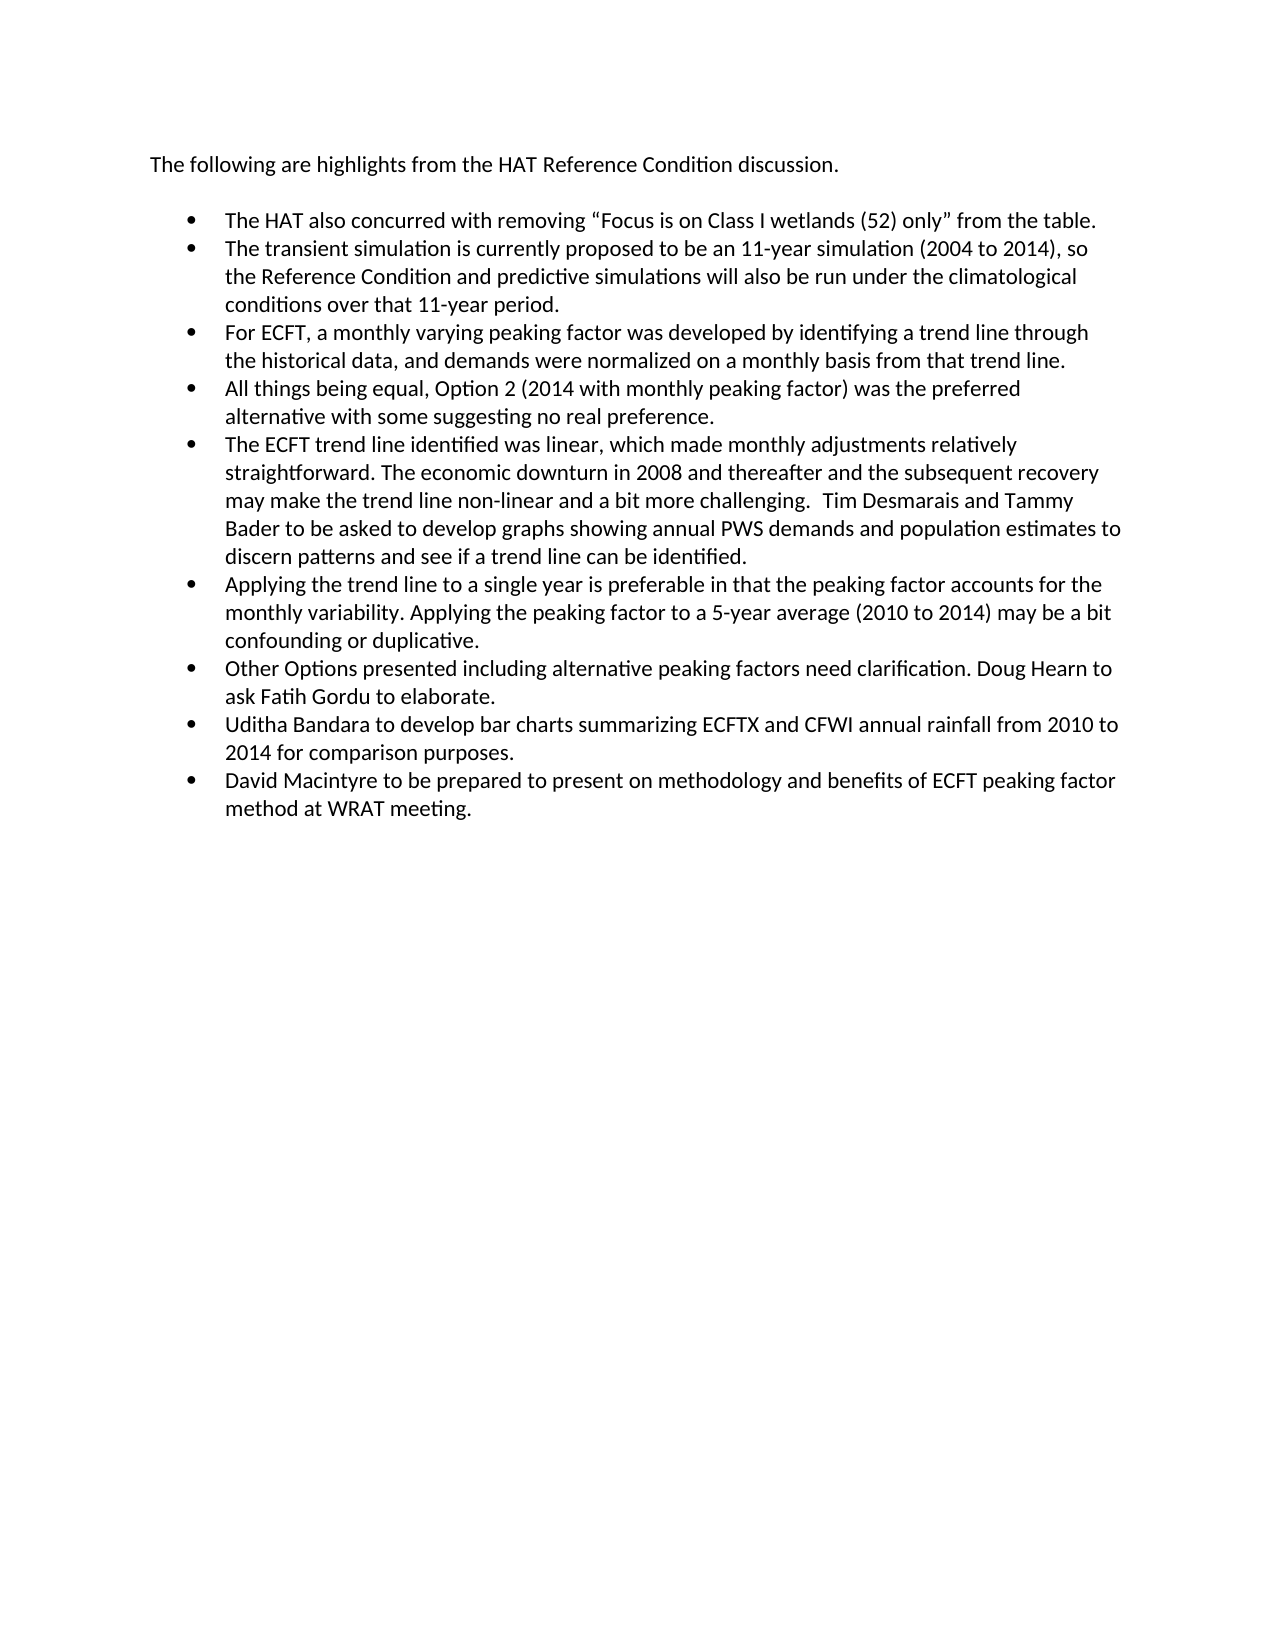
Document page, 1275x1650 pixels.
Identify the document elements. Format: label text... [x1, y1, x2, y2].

list Applying the trend line to a single year is preferable in that the peaking factor accounts for the monthly variability. Applying the peaking factor to a 5-year average (2010 to 2014) may be a bit confounding or duplicative. [187, 570, 1125, 654]
list The ECFT trend line identified was linear, which made monthly adjustments relatively straightforward. The economic downturn in 2008 and thereafter and the subsequent recovery may make the trend line non-linear and a bit more challenging. Tim Desmarais and Tammy Bader to be asked to develop graphs showing annual PWS demands and population estimates to discern patterns and see if a trend line can be identified. [187, 430, 1125, 570]
text The following are highlights from the HAT Reference Condition discussion. [150, 150, 1125, 178]
list The transient simulation is currently proposed to be an 11-year simulation (2004 to 2014), so the Reference Condition and predictive simulations will also be run under the climatological conditions over that 11-year period. [187, 234, 1125, 318]
list All things being equal, Option 2 (2014 with monthly peaking factor) was the preferred alternative with some suggesting no real preference. [187, 374, 1125, 430]
list Uditha Bandara to develop bar charts summarizing ECFTX and CFWI annual rainfall from 2010 to 2014 for comparison purposes. [187, 710, 1125, 766]
list Other Options presented including alternative peaking factors need clarification. Doug Hearn to ask Fatih Gordu to elaborate. [187, 654, 1125, 710]
list David Macintyre to be prepared to present on methodology and benefits of ECFT peaking factor method at WRAT meeting. [187, 766, 1125, 822]
list For ECFT, a monthly varying peaking factor was developed by identifying a trend line through the historical data, and demands were normalized on a monthly basis from that trend line. [187, 318, 1125, 374]
list The HAT also concurred with removing “Focus is on Class I wetlands (52) only” from the table. [187, 206, 1125, 234]
